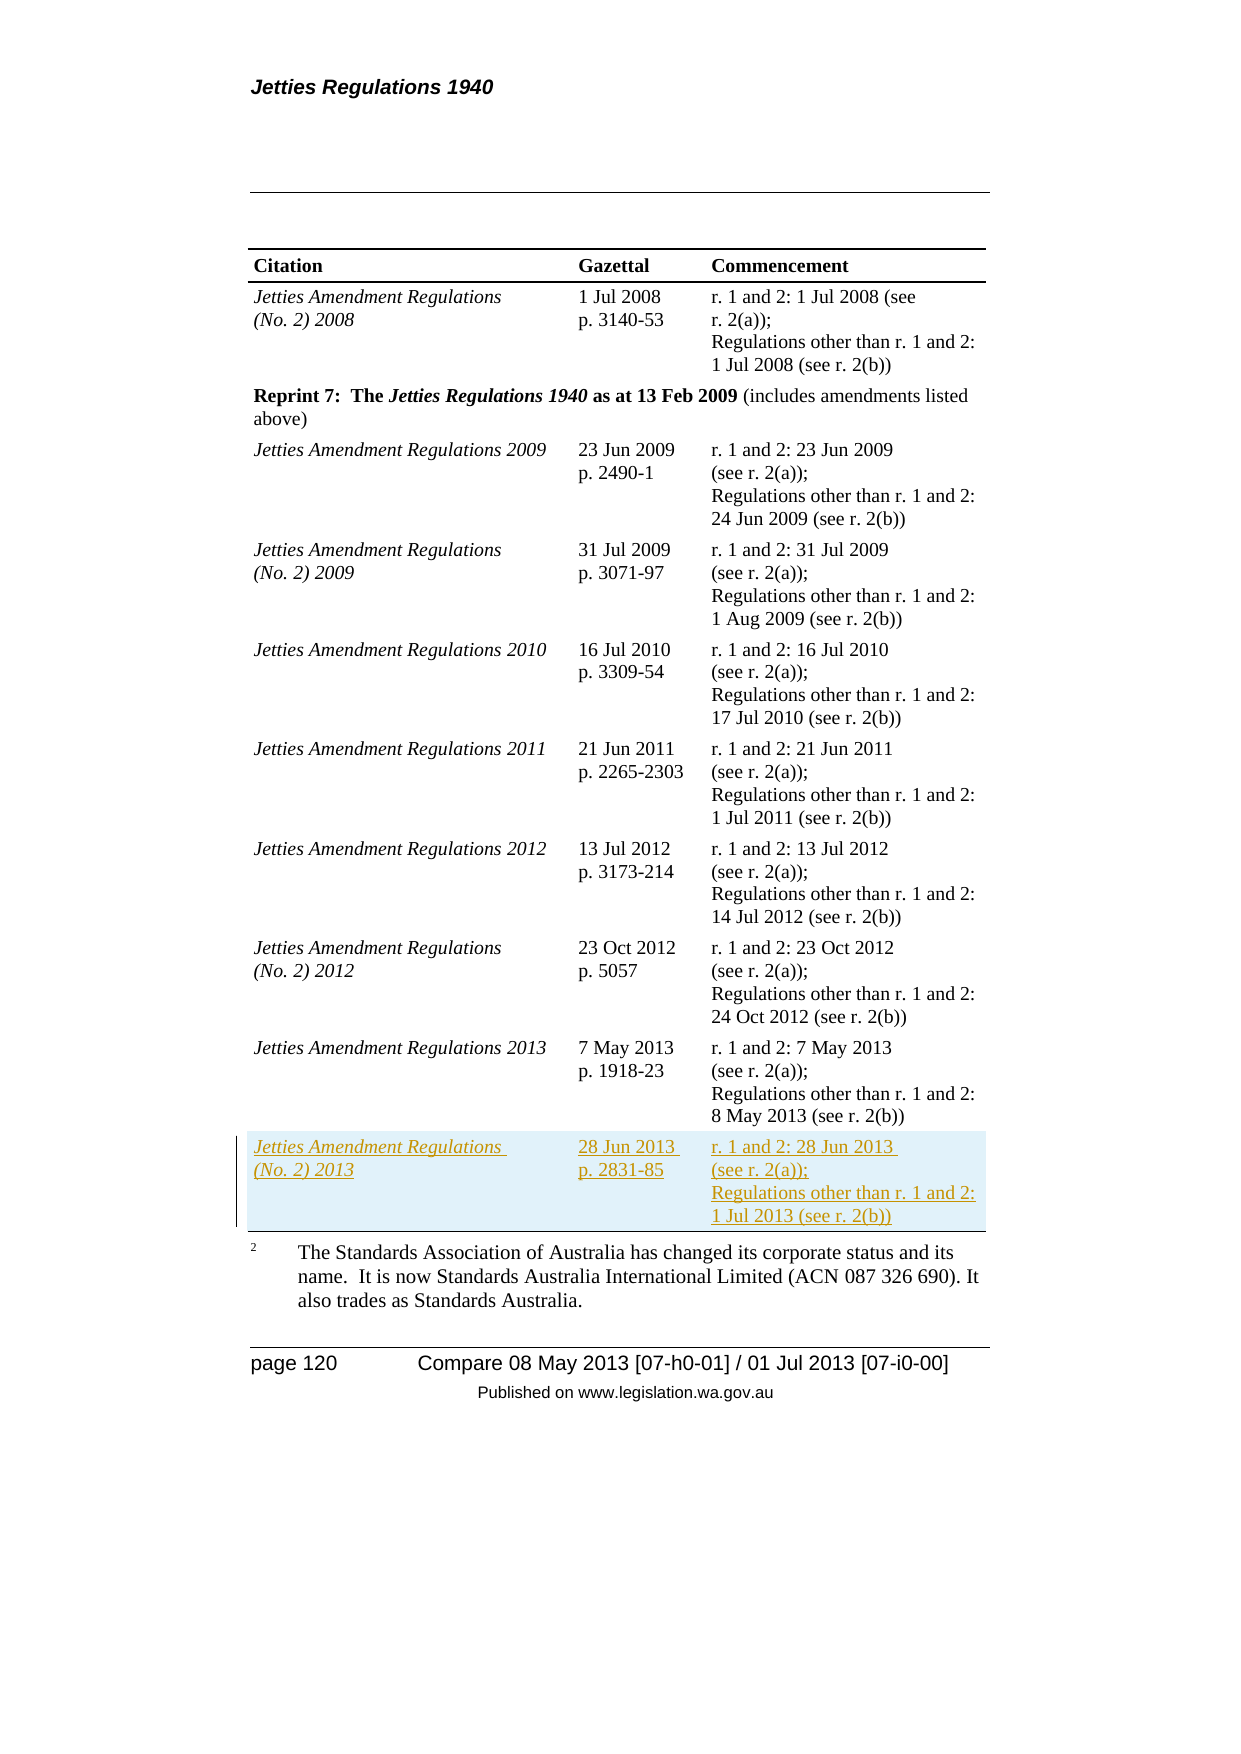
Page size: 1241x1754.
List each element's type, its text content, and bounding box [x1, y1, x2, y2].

text 2 The Standards Association of has changed its corporate status and its name. It is now Standards Australia International Limited (ACN 087 326 690). It also trades as Standards Australia. [250, 1240, 990, 1312]
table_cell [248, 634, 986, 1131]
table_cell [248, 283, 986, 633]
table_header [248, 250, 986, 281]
